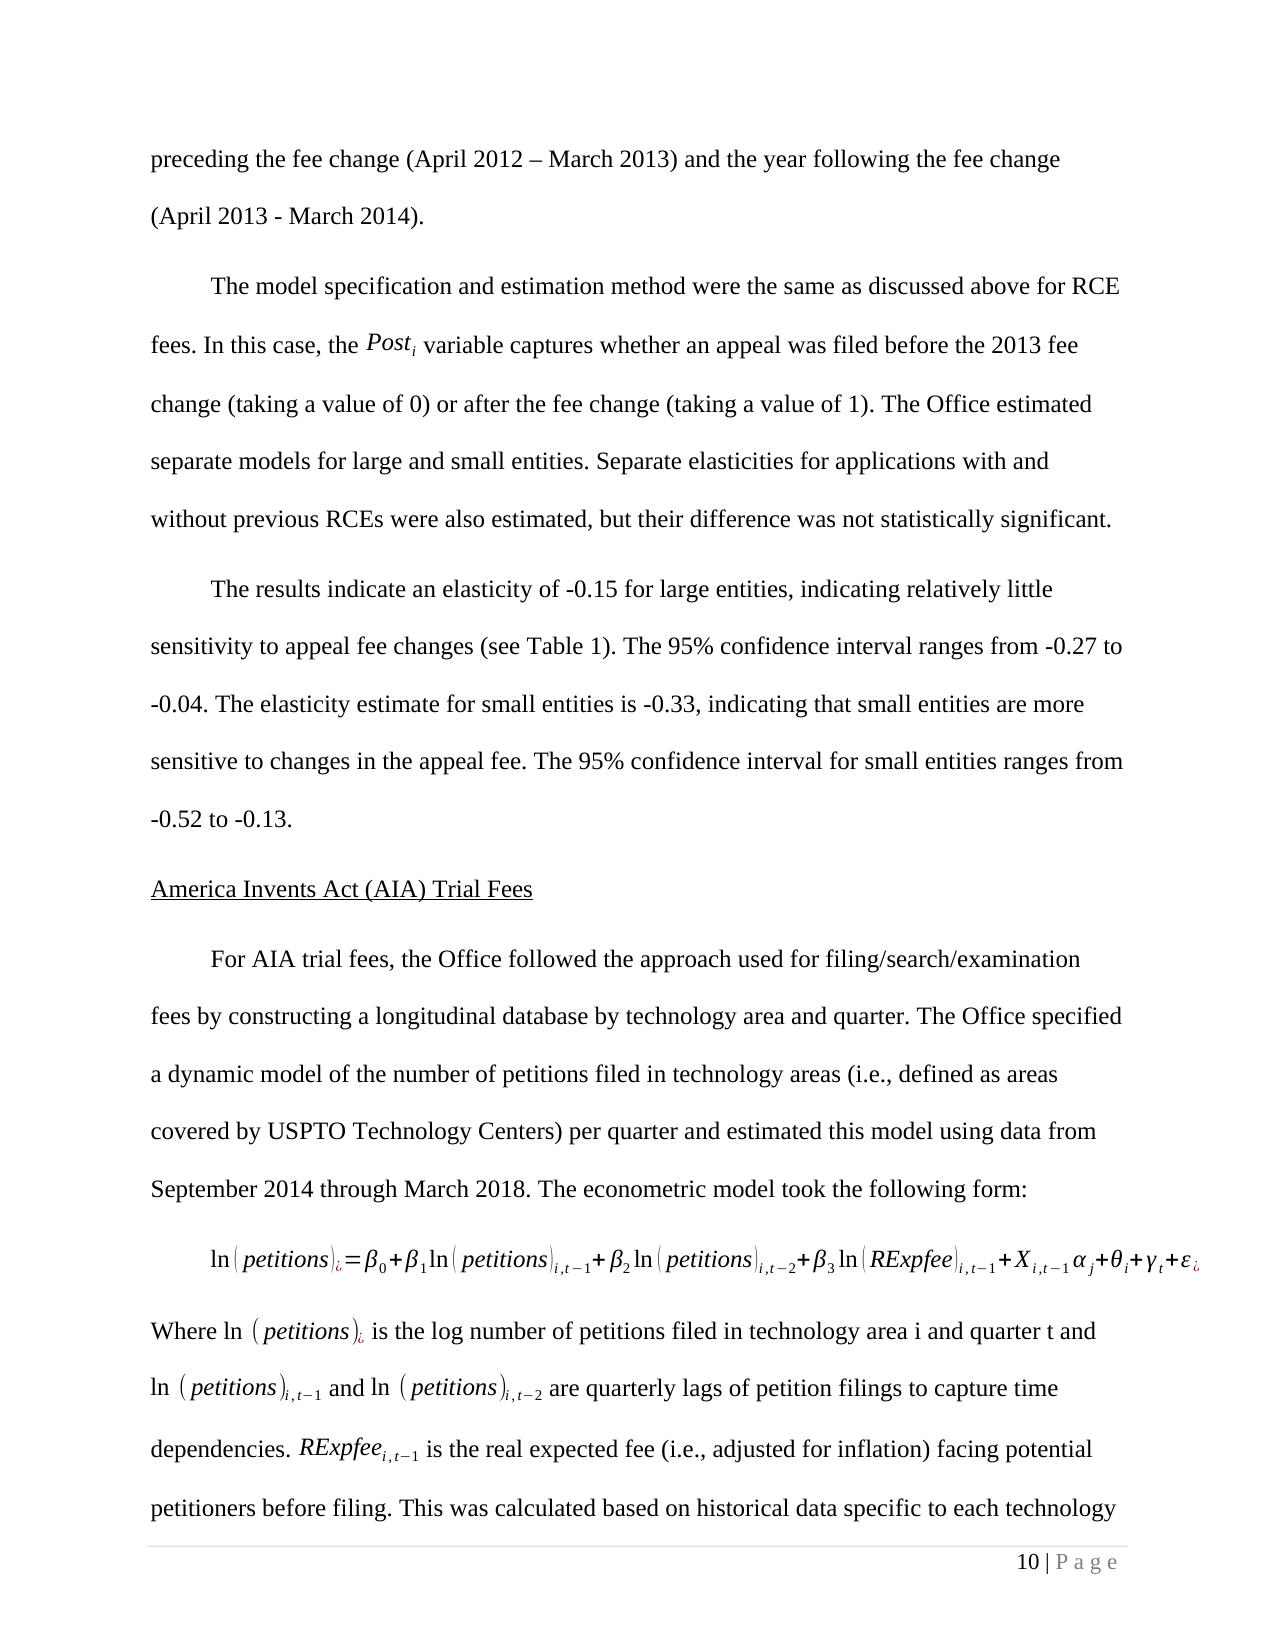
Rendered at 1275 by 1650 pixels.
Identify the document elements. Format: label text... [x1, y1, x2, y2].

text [150, 1316, 1124, 1522]
text America Invents Act (AIA) Trial Fees [150, 874, 1124, 903]
text The model specification and estimation method were the same as discussed above for RCE fees. In this case, the variable captures whether an appeal was filed before the 2013 fee change (taking a value of 0) or after the fee change (taking a value of 1). The Office estimated separate models for large and small entities. Separate elasticities for applications with and without previous RCEs were also estimated, but their difference was not statistically significant. [150, 271, 1124, 533]
text For AIA trial fees, the Office followed the approach used for filing/search/examination fees by constructing a longitudinal database by technology area and quarter. The Office specified a dynamic model of the number of petitions filed in technology areas (i.e., defined as areas covered by USPTO Technology Centers) per quarter and estimated this model using data from September 2014 through March 2018. The econometric model took the following form: [150, 944, 1124, 1203]
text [150, 144, 1124, 230]
text The results indicate an elasticity of -0.15 for large entities, indicating relatively little sensitivity to appeal fee changes (see Table 1). The 95% confidence interval ranges from -0.27 to -0.04. The elasticity estimate for small entities is -0.33, indicating that small entities are more sensitive to changes in the appeal fee. The 95% confidence interval for small entities ranges from -0.52 to -0.13. [150, 574, 1124, 833]
